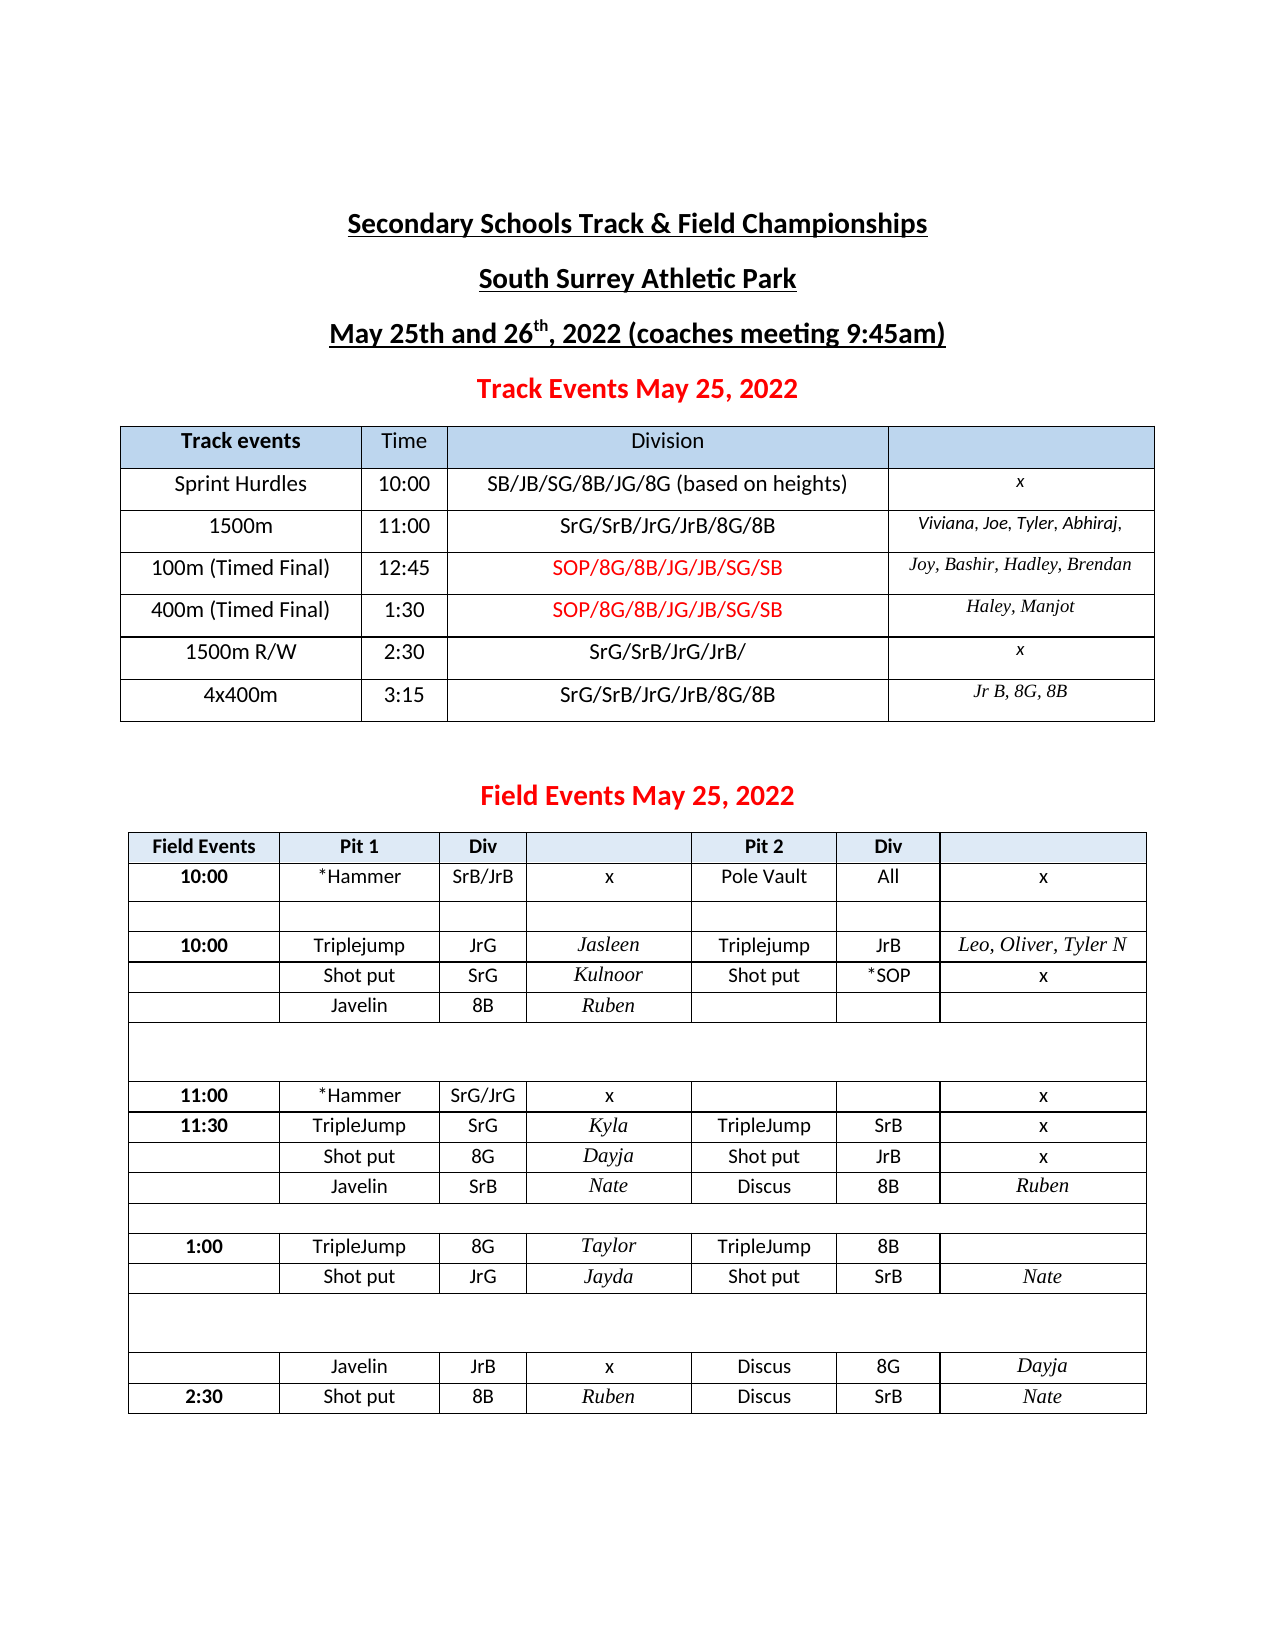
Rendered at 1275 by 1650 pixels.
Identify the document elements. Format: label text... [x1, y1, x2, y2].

table_cell 11:00 [362, 511, 447, 552]
table_cell 1500m [121, 511, 361, 552]
table_cell [129, 1294, 1146, 1352]
table_cell 10:00 [362, 469, 447, 510]
table_cell TripleJump [692, 1113, 836, 1142]
table_cell [440, 902, 526, 931]
table_cell [129, 1143, 279, 1172]
table_cell x [889, 469, 1154, 510]
table_cell [837, 993, 939, 1022]
table_cell x [527, 1082, 691, 1111]
table_cell x [889, 638, 1154, 679]
table_cell [837, 902, 939, 931]
table_cell Ruben [941, 1173, 1146, 1202]
table_cell 3:15 [362, 680, 447, 721]
table_cell JrG [440, 1264, 526, 1293]
table_cell 1500m R/W [121, 638, 361, 679]
table_cell Javelin [280, 993, 439, 1022]
table_cell x [527, 1353, 691, 1382]
table_cell 8G [440, 1234, 526, 1263]
table_cell SOP/8G/8B/JG/JB/SG/SB [448, 595, 888, 636]
table_cell 1:00 [129, 1234, 279, 1263]
table_cell TripleJump [692, 1234, 836, 1263]
table_cell All [837, 864, 939, 901]
table_cell Sprint Hurdles [121, 469, 361, 510]
table_cell Nate [941, 1264, 1146, 1293]
table_cell Discus [692, 1384, 836, 1413]
table_cell 8G [837, 1353, 939, 1382]
text South Surrey Athletic Park [150, 260, 1125, 296]
table_cell SrG [440, 1113, 526, 1142]
table_cell [692, 993, 836, 1022]
table_cell 10:00 [129, 932, 279, 961]
table_cell 8B [837, 1234, 939, 1263]
table_header [889, 427, 1154, 468]
table_cell Triplejump [692, 932, 836, 961]
table_cell 11:30 [129, 1113, 279, 1142]
table_cell [941, 902, 1146, 931]
table_cell 8B [440, 1384, 526, 1413]
table_cell [129, 1173, 279, 1202]
table_cell Taylor [527, 1234, 691, 1263]
table_cell TripleJump [280, 1113, 439, 1142]
table_cell SrB [837, 1113, 939, 1142]
table_cell Leo, Oliver, Tyler N [941, 932, 1146, 961]
text Track Events May 25, 2022 [150, 370, 1125, 406]
table_cell *Hammer [280, 864, 439, 901]
table_cell Discus [692, 1173, 836, 1202]
text Secondary Schools Track & Field Championships [150, 205, 1125, 241]
table_cell SrB [440, 1173, 526, 1202]
table_cell [129, 1353, 279, 1382]
table_cell Shot put [280, 1384, 439, 1413]
table_cell JrB [440, 1353, 526, 1382]
table_cell SrG/SrB/JrG/JrB/ [448, 638, 888, 679]
table_cell 12:45 [362, 553, 447, 594]
table_header Pit 1 [280, 833, 439, 862]
table_cell 2:30 [362, 638, 447, 679]
table_header [941, 833, 1146, 862]
table_cell x [941, 963, 1146, 992]
table_cell 10:00 [129, 864, 279, 901]
table_cell SrG/JrG [440, 1082, 526, 1111]
table_cell SrB [837, 1384, 939, 1413]
table_cell x [941, 1082, 1146, 1111]
table_cell Dayja [941, 1353, 1146, 1382]
table_cell 1:30 [362, 595, 447, 636]
table_cell *Hammer [280, 1082, 439, 1111]
table_cell [129, 993, 279, 1022]
table_cell x [941, 1113, 1146, 1142]
table_cell [280, 902, 439, 931]
table_cell 400m (Timed Final) [121, 595, 361, 636]
table_cell [129, 1023, 1146, 1081]
text Field Events May 25, 2022 [150, 777, 1125, 813]
text May 25th and 26th, 2022 (coaches meeting 9:45am) [150, 315, 1125, 351]
table_cell Javelin [280, 1353, 439, 1382]
table_cell Shot put [280, 1264, 439, 1293]
table_cell [129, 963, 279, 992]
table_cell Nate [941, 1384, 1146, 1413]
table_cell Nate [527, 1173, 691, 1202]
table_cell 100m (Timed Final) [121, 553, 361, 594]
table_cell Shot put [692, 1143, 836, 1172]
table_cell [129, 1204, 1146, 1232]
table_cell 4x400m [121, 680, 361, 721]
table_cell x [527, 864, 691, 901]
table_header Pit 2 [692, 833, 836, 862]
table_cell Haley, Manjot [889, 595, 1154, 636]
table_header [527, 833, 691, 862]
table_cell Shot put [280, 963, 439, 992]
table_cell Jayda [527, 1264, 691, 1293]
table_cell 2:30 [129, 1384, 279, 1413]
table_cell JrG [440, 932, 526, 961]
table_cell SOP/8G/8B/JG/JB/SG/SB [448, 553, 888, 594]
table_cell Ruben [527, 993, 691, 1022]
table_cell Kulnoor [527, 963, 691, 992]
table_cell *SOP [837, 963, 939, 992]
table_cell Shot put [692, 963, 836, 992]
table_cell JrB [837, 932, 939, 961]
table_cell 8B [440, 993, 526, 1022]
table_header Field Events [129, 833, 279, 862]
table_cell [837, 1082, 939, 1111]
table_cell TripleJump [280, 1234, 439, 1263]
table_cell [692, 902, 836, 931]
table_header Div [837, 833, 939, 862]
table_cell Viviana, Joe, Tyler, Abhiraj, [889, 511, 1154, 552]
table_cell SrB [837, 1264, 939, 1293]
table_cell [941, 1234, 1146, 1263]
table_cell SrB/JrB [440, 864, 526, 901]
table_cell Triplejump [280, 932, 439, 961]
table_header Track events [121, 427, 361, 468]
table_cell SrG/SrB/JrG/JrB/8G/8B [448, 511, 888, 552]
table_cell Kyla [527, 1113, 691, 1142]
table_cell Pole Vault [692, 864, 836, 901]
table_cell Jr B, 8G, 8B [889, 680, 1154, 721]
table_cell Joy, Bashir, Hadley, Brendan [889, 553, 1154, 594]
table_cell SrG/SrB/JrG/JrB/8G/8B [448, 680, 888, 721]
table_cell Jasleen [527, 932, 691, 961]
table_header Div [440, 833, 526, 862]
table_cell [527, 902, 691, 931]
table_cell Shot put [280, 1143, 439, 1172]
table_cell 11:00 [129, 1082, 279, 1111]
table_cell [129, 1264, 279, 1293]
table_cell JrB [837, 1143, 939, 1172]
table_cell [692, 1082, 836, 1111]
table_cell Shot put [692, 1264, 836, 1293]
table_cell Ruben [527, 1384, 691, 1413]
table_cell [941, 993, 1146, 1022]
table_header Time [362, 427, 447, 468]
table_cell Javelin [280, 1173, 439, 1202]
table_cell Dayja [527, 1143, 691, 1172]
table_cell [129, 902, 279, 931]
table_cell 8G [440, 1143, 526, 1172]
table_cell x [941, 864, 1146, 901]
table_cell x [941, 1143, 1146, 1172]
table_header Division [448, 427, 888, 468]
table_cell Discus [692, 1353, 836, 1382]
table_cell SB/JB/SG/8B/JG/8G (based on heights) [448, 469, 888, 510]
table_cell 8B [837, 1173, 939, 1202]
table_cell SrG [440, 963, 526, 992]
